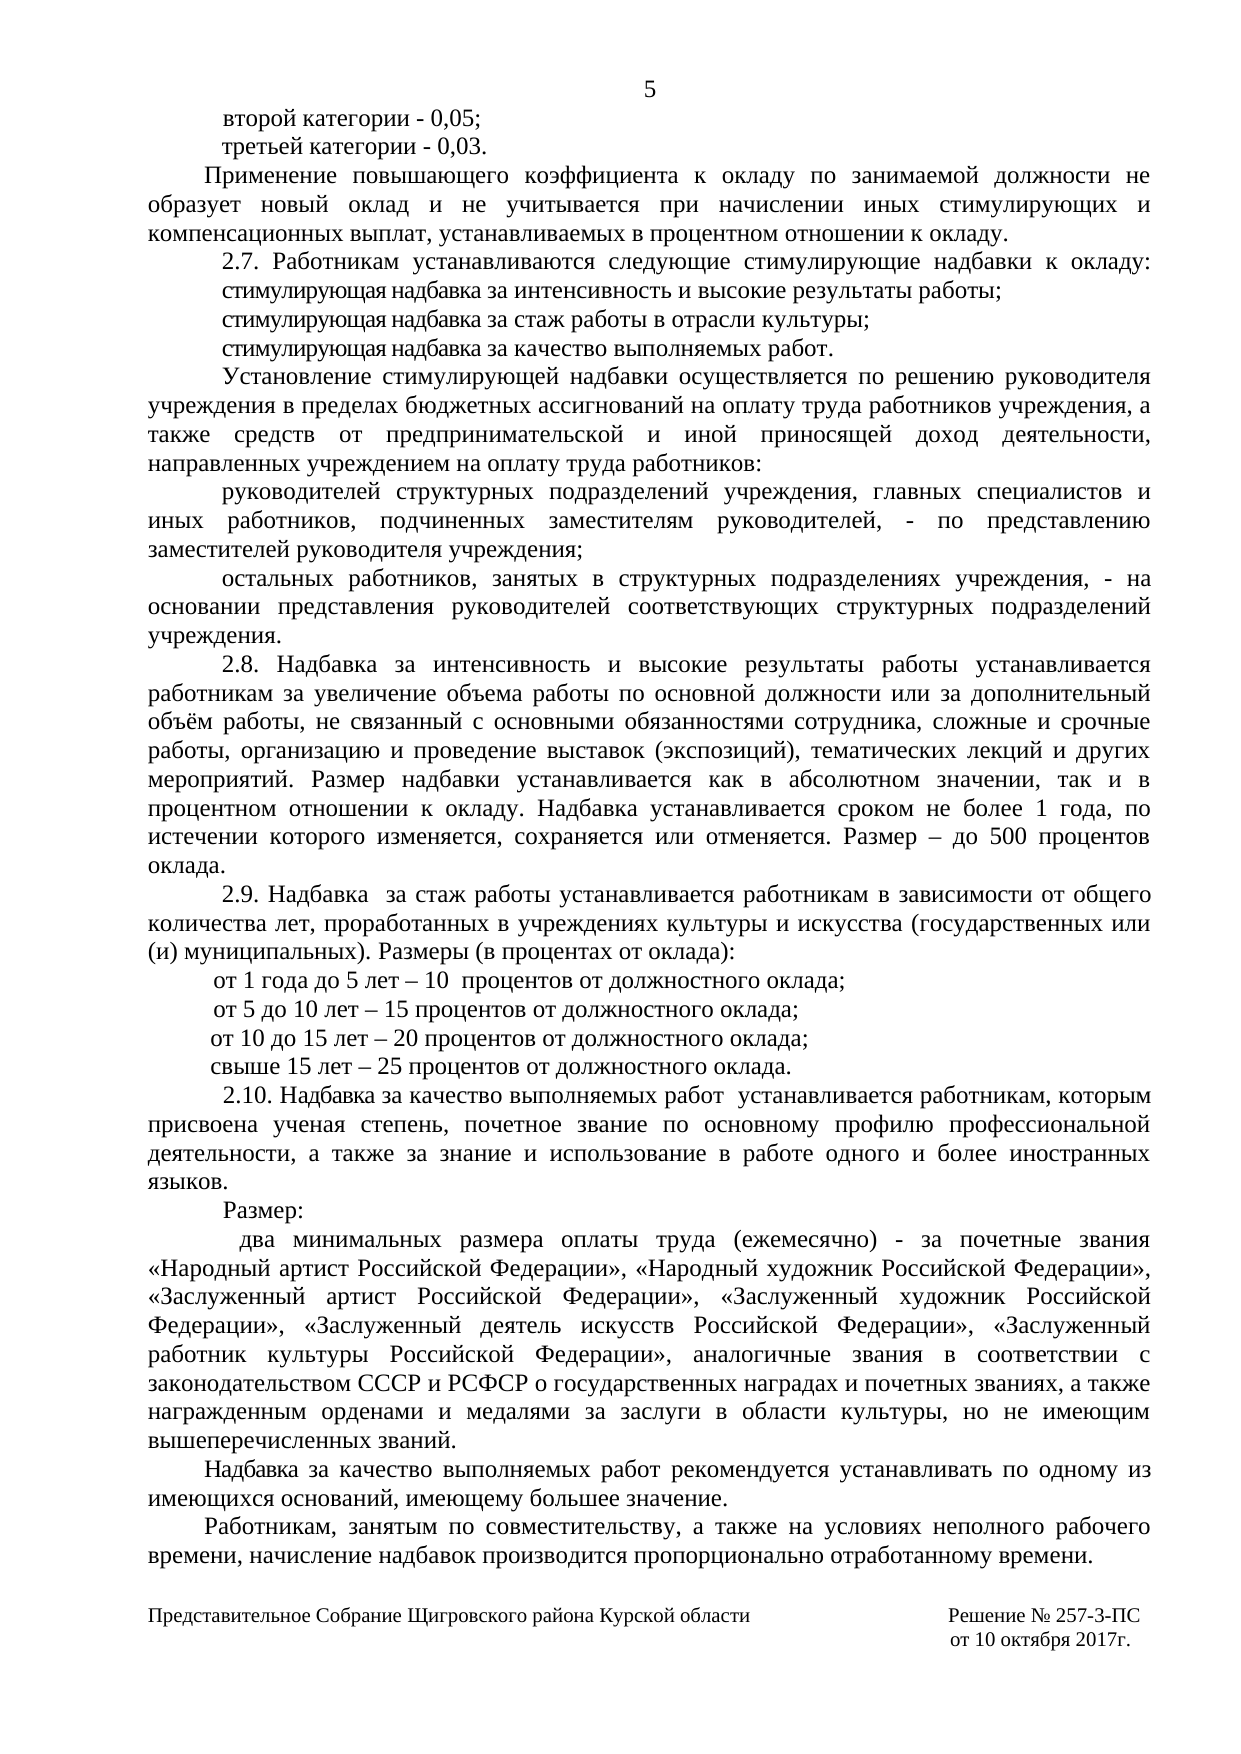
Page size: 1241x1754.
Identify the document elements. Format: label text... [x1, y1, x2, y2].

text Надбавка за качество выполняемых работ рекомендуется устанавливать по одному из имеющихся оснований, имеющему большее значение. [148, 1454, 1152, 1511]
text третьей категории - 0,03. [148, 131, 1152, 160]
text стимулирующая надбавка за стаж работы в отрасли культуры; [148, 304, 1152, 333]
text 2.8. Надбавка за интенсивность и высокие результаты работы устанавливается работникам за увеличение объема работы по основной должности или за дополнительный объём работы, не связанный с основными обязанностями сотрудника, сложные и срочные работы, организацию и проведение выставок (экспозиций), тематических лекций и других мероприятий. Размер надбавки устанавливается как в абсолютном значении, так и в процентном отношении к окладу. Надбавка устанавливается сроком не более 1 года, по истечении которого изменяется, сохраняется или отменяется. Размер – до 500 процентов оклада. [148, 649, 1152, 879]
text второй категории - 0,05; [148, 103, 1152, 131]
text от 10 до 15 лет – 20 процентов от должностного оклада; [148, 1023, 1152, 1051]
text 2.7. Работникам устанавливаются следующие стимулирующие надбавки к окладу: стимулирующая надбавка за интенсивность и высокие результаты работы; [222, 246, 1152, 304]
text два минимальных размера оплаты труда (ежемесячно) - за почетные звания «Народный артист Российской Федерации», «Народный художник Российской Федерации», «Заслуженный артист Российской Федерации», «Заслуженный художник Российской Федерации», «Заслуженный деятель искусств Российской Федерации», «Заслуженный работник культуры Российской Федерации», аналогичные звания в соответствии с законодательством СССР и РСФСР о государственных наградах и почетных званиях, а также награжденным орденами и медалями за заслуги в области культуры, но не имеющим вышеперечисленных званий. [148, 1224, 1152, 1454]
text остальных работников, занятых в структурных подразделениях учреждения, - на основании представления руководителей соответствующих структурных подразделений учреждения. [148, 563, 1152, 649]
text Размер: [148, 1195, 1152, 1224]
text свыше 15 лет – 25 процентов от должностного оклада. [148, 1051, 1152, 1080]
text от 5 до 10 лет – 15 процентов от должностного оклада; [148, 994, 1152, 1023]
text от 1 года до 5 лет – 10 процентов от должностного оклада; [148, 965, 1152, 994]
text 2.10. Надбавка за качество выполняемых работ устанавливается работникам, которым присвоена ученая степень, почетное звание по основному профилю профессиональной деятельности, а также за знание и использование в работе одного и более иностранных языков. [148, 1080, 1152, 1195]
text руководителей структурных подразделений учреждения, главных специалистов и иных работников, подчиненных заместителям руководителей, - по представлению заместителей руководителя учреждения; [148, 476, 1152, 563]
text 2.9. Надбавка за стаж работы устанавливается работникам в зависимости от общего количества лет, проработанных в учреждениях культуры и искусства (государственных или (и) муниципальных). Размеры (в процентах от оклада): [148, 879, 1152, 965]
text Работникам, занятым по совместительству, а также на условиях неполного рабочего времени, начисление надбавок производится пропорционально отработанному времени. [148, 1511, 1152, 1569]
text стимулирующая надбавка за качество выполняемых работ. [148, 333, 1152, 361]
text Применение повышающего коэффициента к окладу по занимаемой должности не образует новый оклад и не учитывается при начислении иных стимулирующих и компенсационных выплат, устанавливаемых в процентном отношении к окладу. [148, 160, 1152, 246]
text Установление стимулирующей надбавки осуществляется по решению руководителя учреждения в пределах бюджетных ассигнований на оплату труда работников учреждения, а также средств от предпринимательской и иной приносящей доход деятельности, направленных учреждением на оплату труда работников: [148, 361, 1152, 476]
